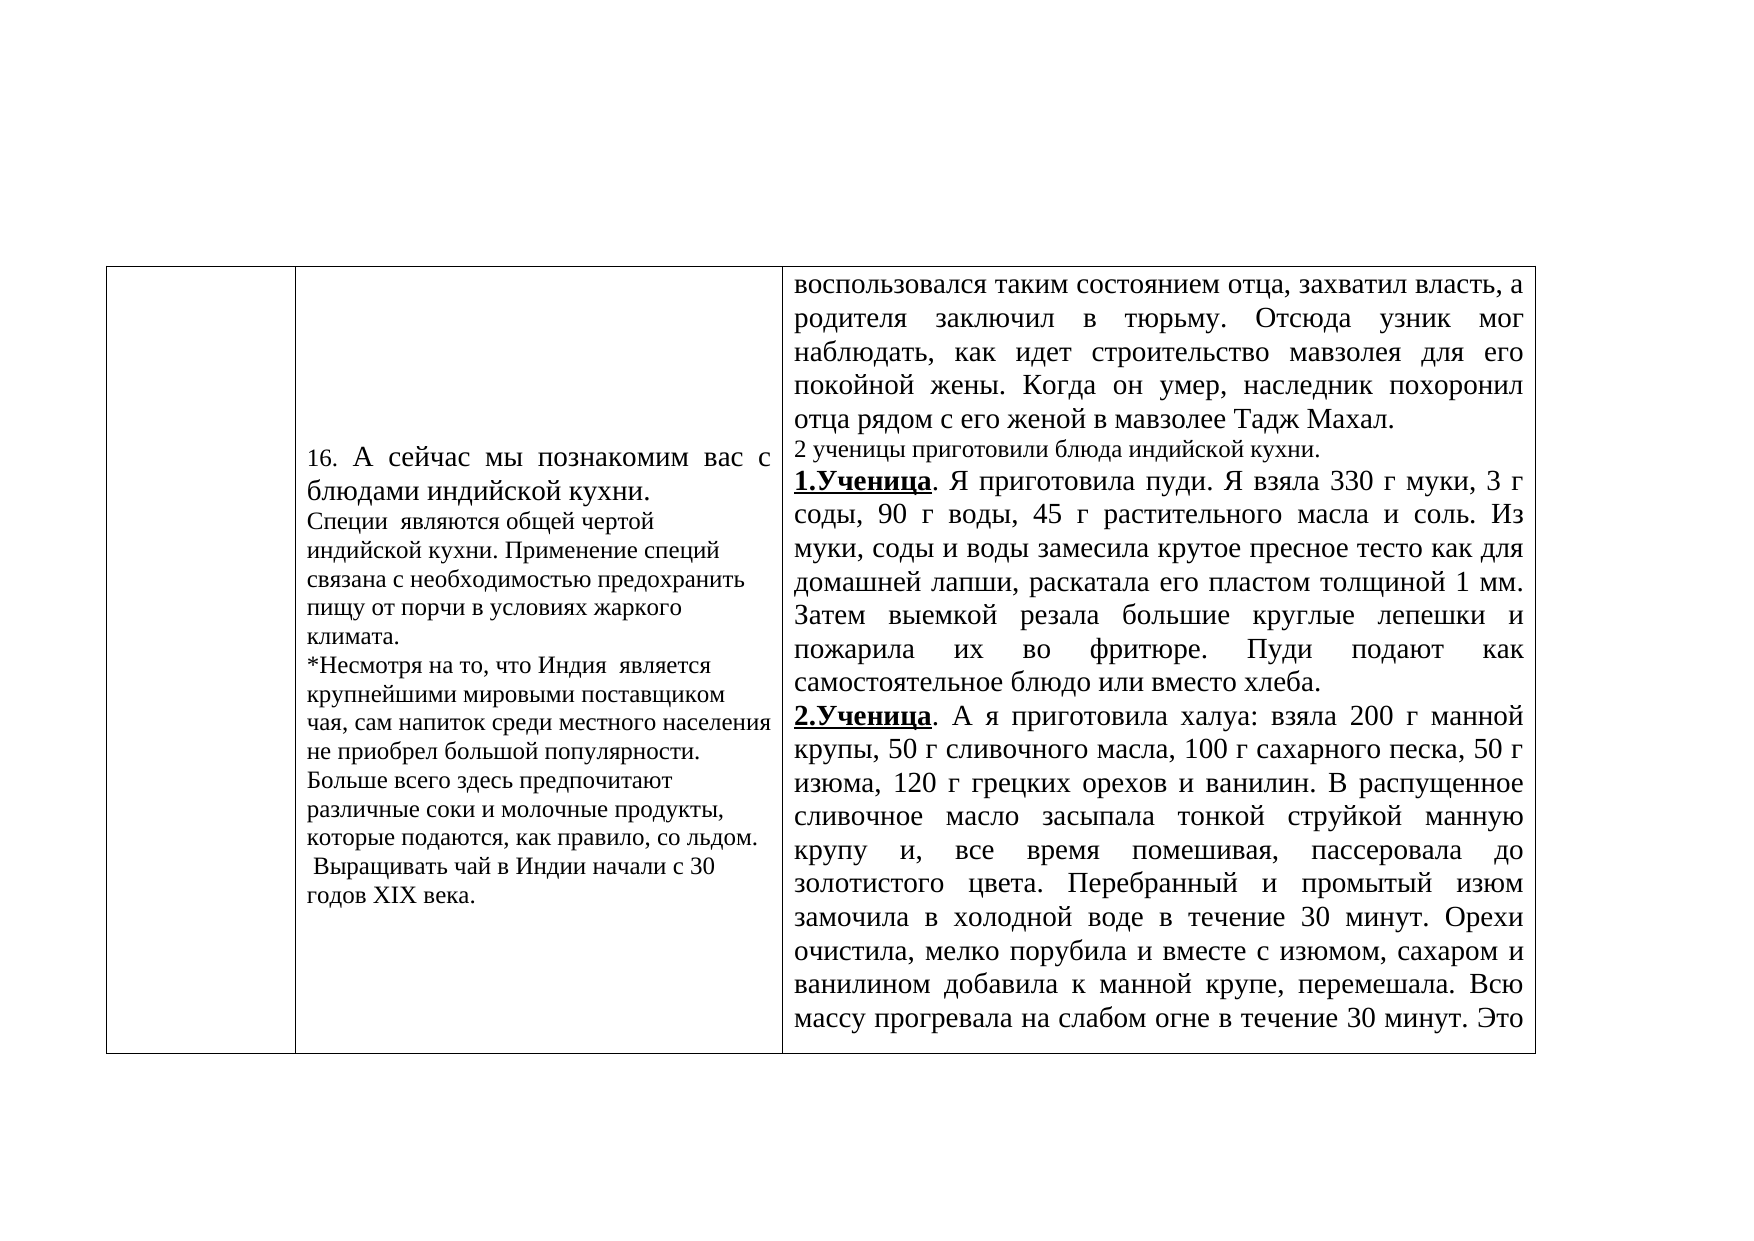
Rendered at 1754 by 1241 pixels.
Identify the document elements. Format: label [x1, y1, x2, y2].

table_cell [296, 267, 782, 1052]
table_cell [783, 267, 1535, 1052]
table_cell [107, 267, 295, 1052]
